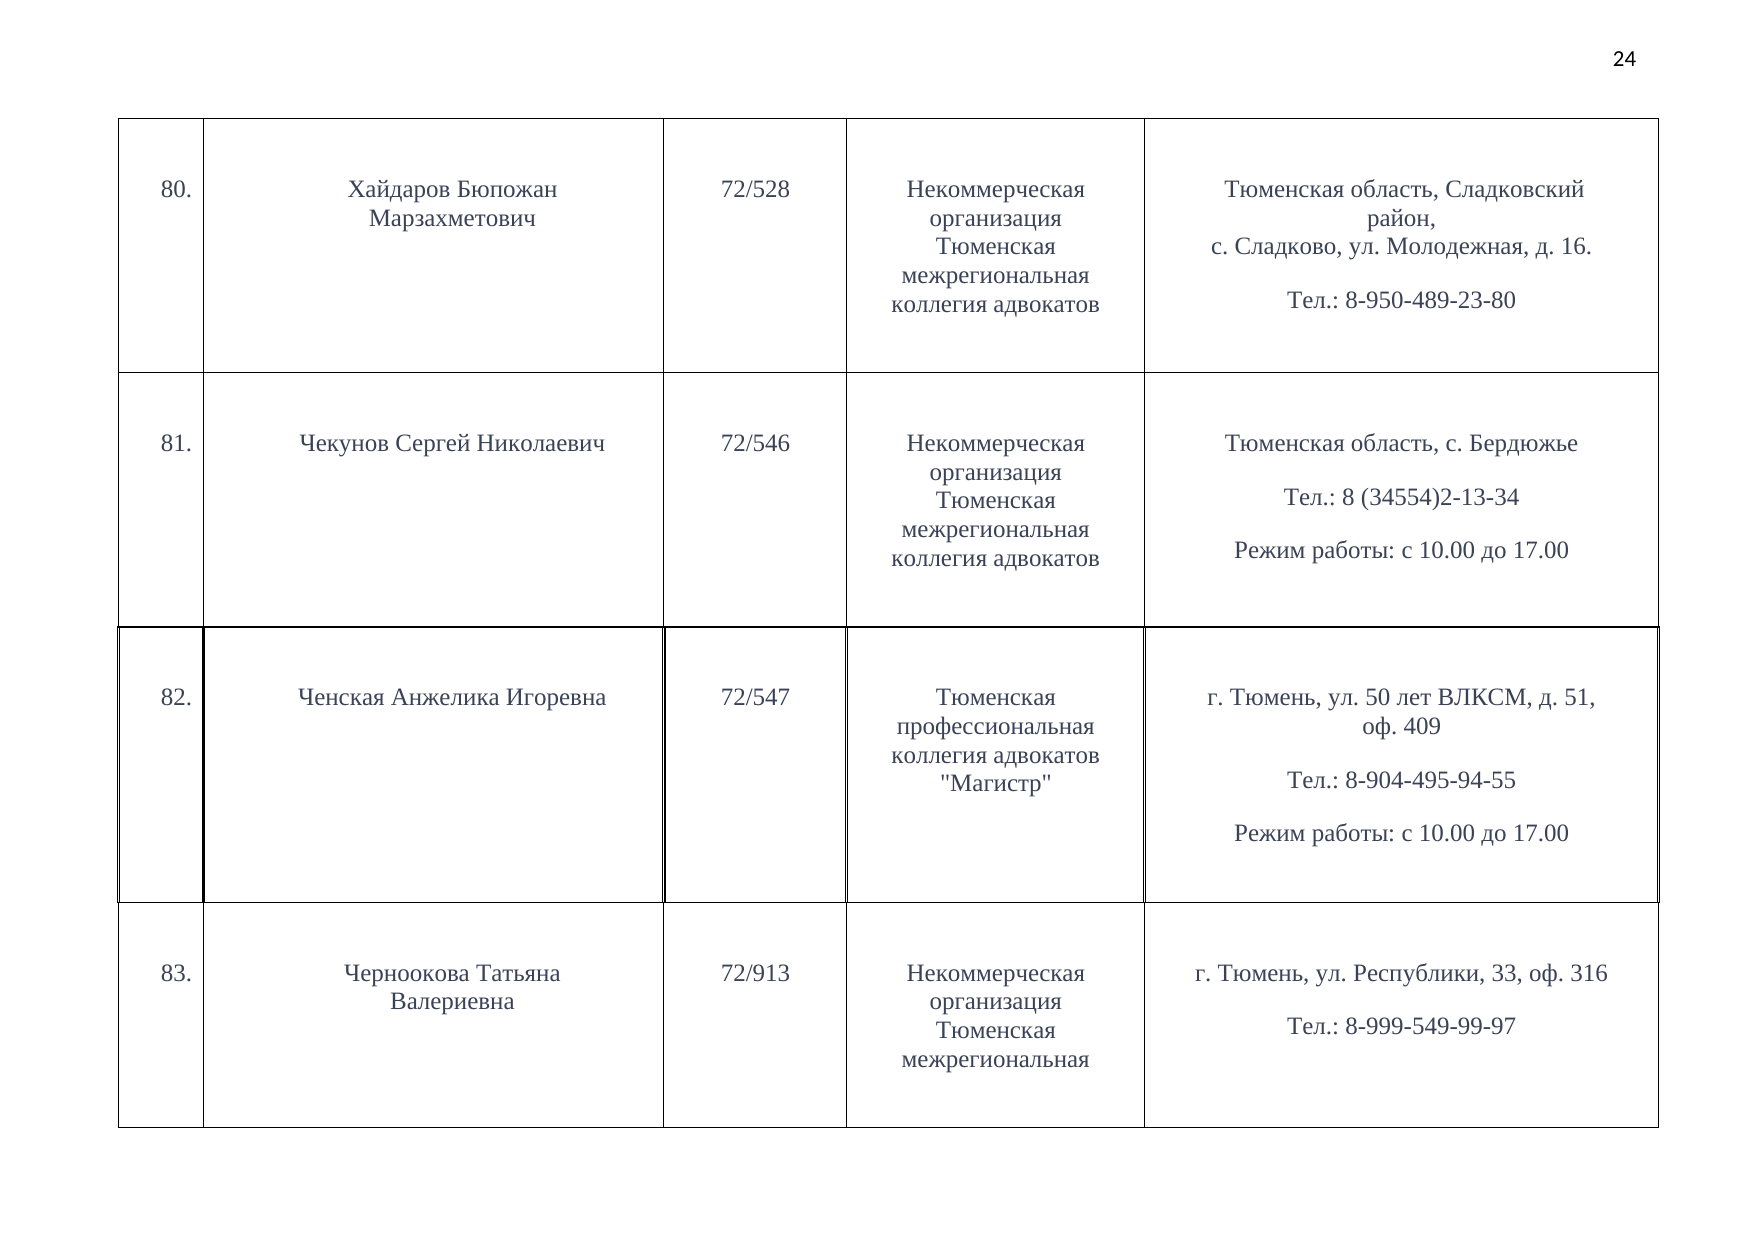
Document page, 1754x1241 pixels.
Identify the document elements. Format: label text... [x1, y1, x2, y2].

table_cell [847, 903, 1144, 1127]
table_cell [119, 119, 203, 372]
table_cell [847, 119, 1144, 372]
table_cell Тюменская профессиональная коллегия адвокатов "Магистр" [848, 628, 1143, 902]
table_cell [120, 628, 202, 902]
table_cell Хайдаров Бюпожан Марзахметович [204, 119, 663, 372]
table_cell Тюменская область, Сладковский район, с. Сладково, ул. Молодежная, д. 16. Тел.: 8-950-489-23-80 [1145, 119, 1658, 372]
table_cell 72/547 [666, 628, 845, 902]
table_cell [119, 373, 203, 626]
table_cell Чекунов Сергей Николаевич [204, 373, 663, 626]
table_cell Тюменская область, с. Бердюжье Тел.: 8 (34554)2-13-34 Режим работы: с 10.00 до 17.00 [1145, 373, 1658, 626]
table_cell г. Тюмень, ул. 50 лет ВЛКСМ, д. 51, оф. 409 Тел.: 8-904-495-94-55 Режим работы: с 10.00 до 17.00 [1146, 628, 1657, 902]
table_cell Ченская Анжелика Игоревна [205, 628, 662, 902]
table_cell [119, 903, 203, 1127]
table_cell 72/528 [664, 119, 846, 372]
table_cell 72/913 [664, 903, 846, 1127]
table_cell Некоммерческая организация Тюменская межрегиональная коллегия адвокатов [847, 373, 1144, 626]
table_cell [1145, 903, 1658, 1127]
table_cell 72/546 [664, 373, 846, 626]
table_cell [204, 903, 663, 1127]
